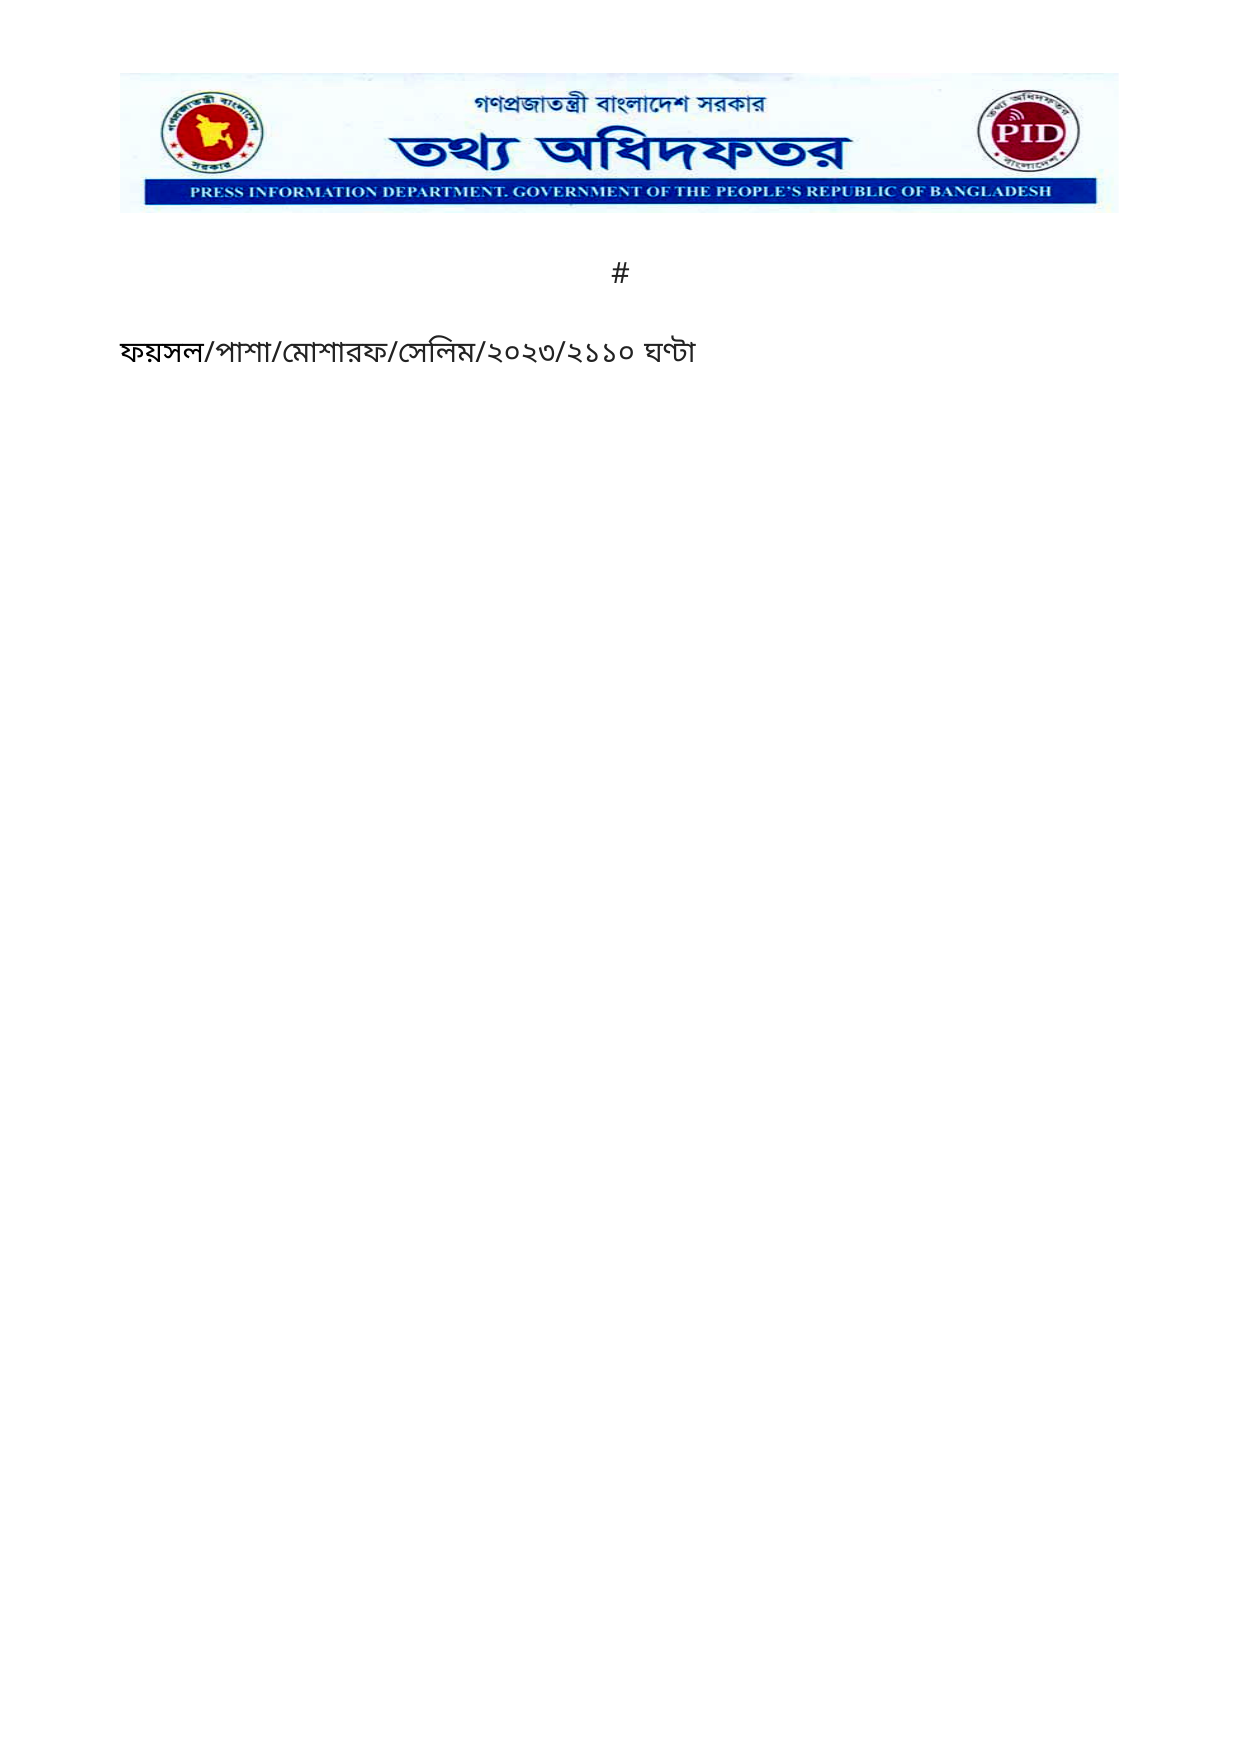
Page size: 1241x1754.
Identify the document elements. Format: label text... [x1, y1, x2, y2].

text # [120, 252, 1120, 292]
text ফয়সল/পাশা/মোশারফ/সেলিম/২০২৩/২১১০ ঘণ্টা [120, 331, 1120, 374]
